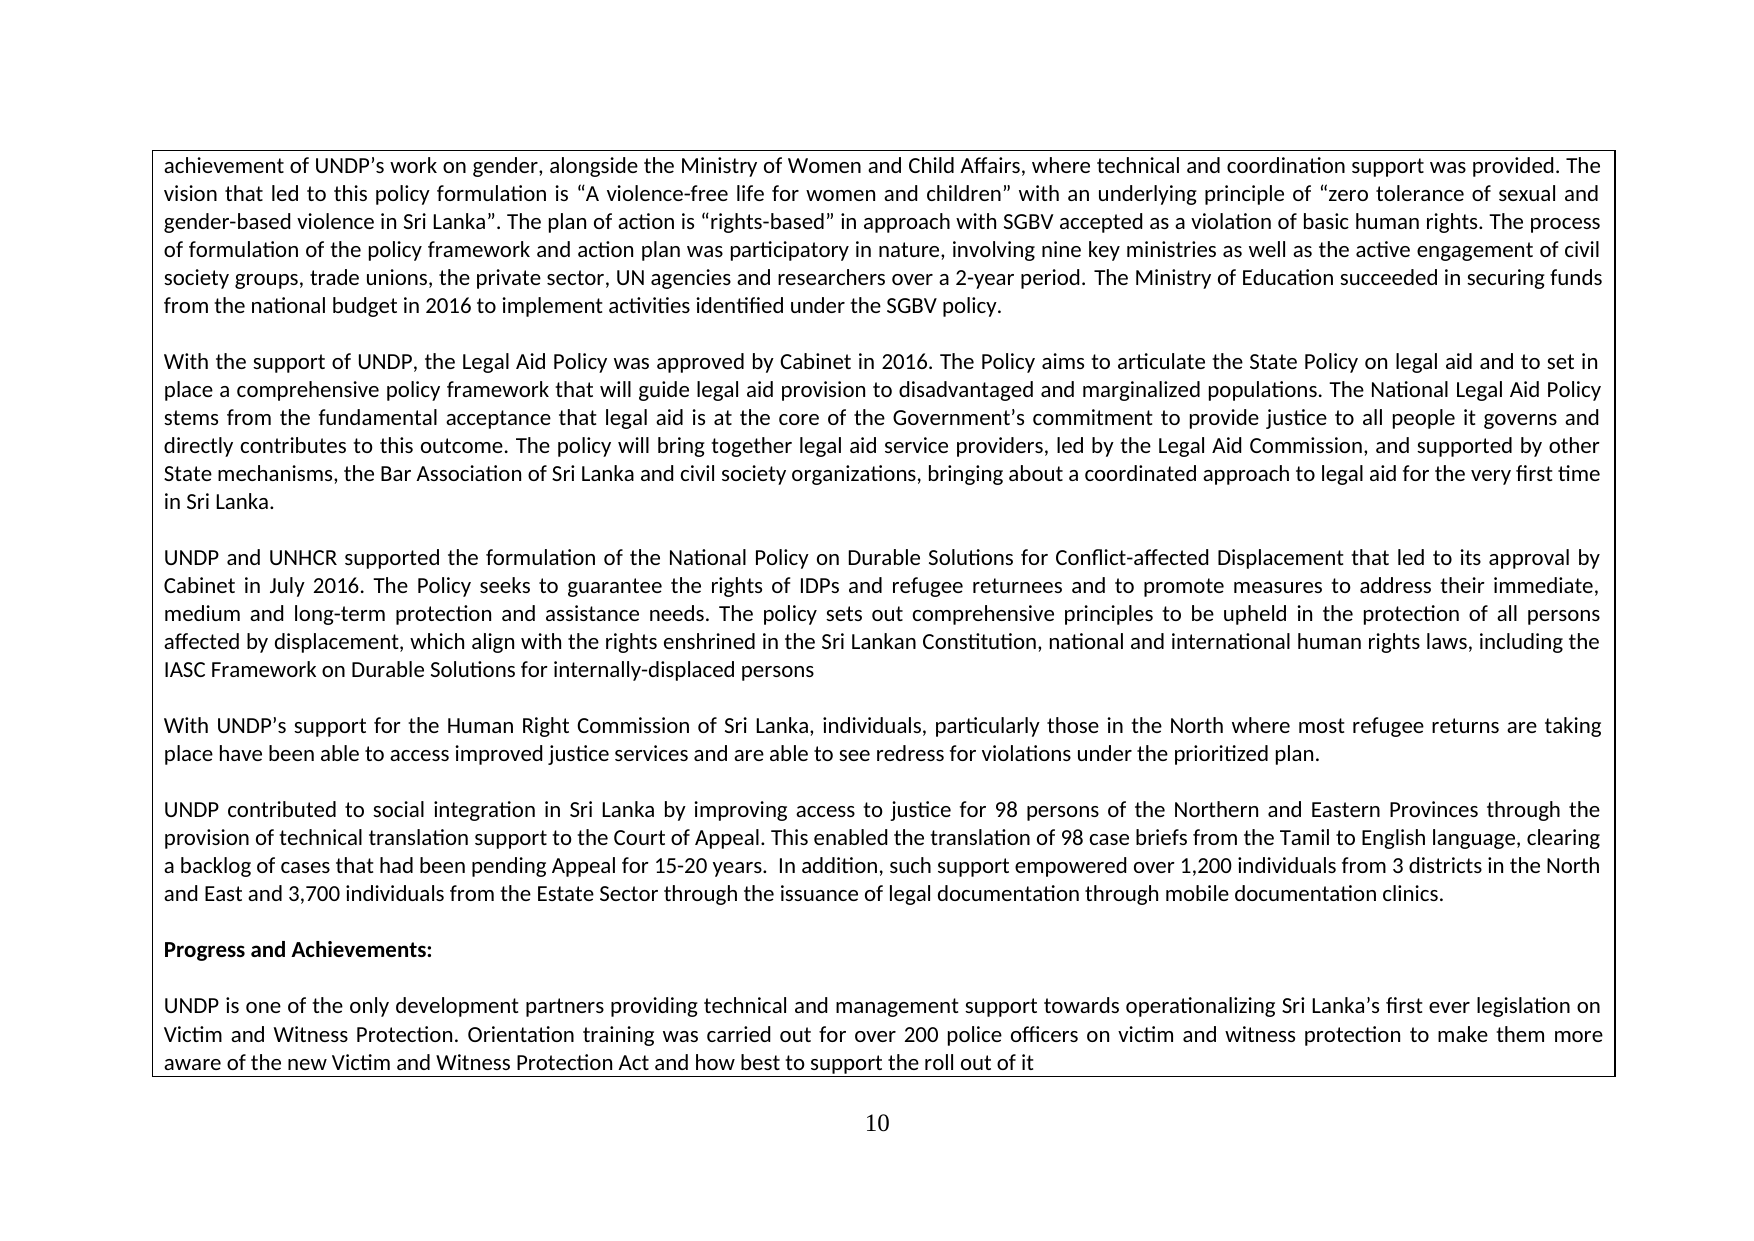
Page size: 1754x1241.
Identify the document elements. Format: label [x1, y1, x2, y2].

table_cell [153, 151, 1614, 1076]
